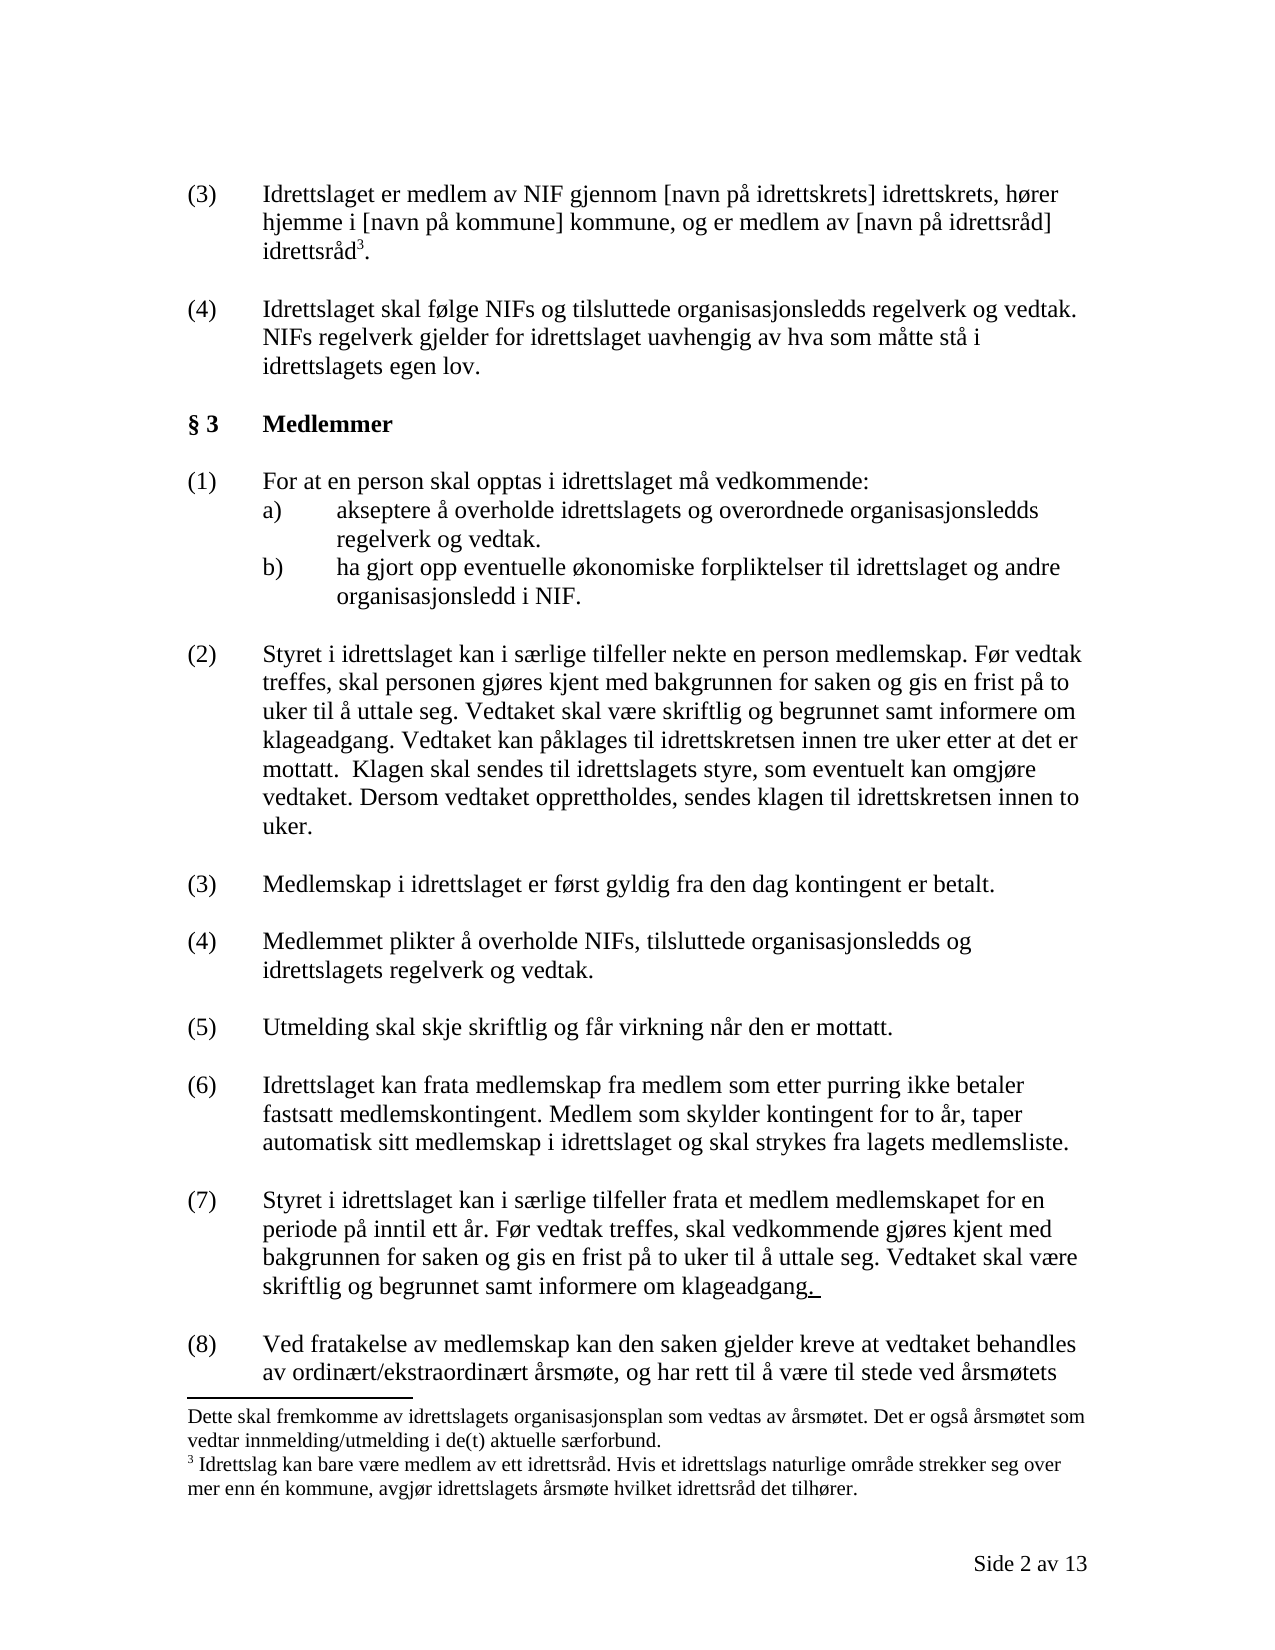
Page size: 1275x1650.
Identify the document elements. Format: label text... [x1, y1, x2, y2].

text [187, 1329, 1088, 1386]
text (2) Styret i idrettslaget kan i særlige tilfeller nekte en person medlemskap. Før vedtak treffes, skal personen gjøres kjent med bakgrunnen for saken og gis en frist på to uker til å uttale seg. Vedtaket skal være skriftlig og begrunnet samt informere om klageadgang. Vedtaket kan påklages til idrettskretsen innen tre uker etter at det er mottatt. Klagen skal sendes til idrettslagets styre, som eventuelt kan omgjøre vedtaket. Dersom vedtaket opprettholdes, sendes klagen til idrettskretsen innen to uker. [187, 639, 1088, 840]
text (3) Idrettslaget er medlem av NIF gjennom [navn på idrettskrets] idrettskrets, hører hjemme i [navn på kommune] kommune, og er medlem av [navn på idrettsråd] idrettsråd. [187, 179, 1088, 265]
text (3) Medlemskap i idrettslaget er først gyldig fra den dag kontingent er betalt. [187, 869, 1088, 897]
text § 3 Medlemmer [187, 409, 1088, 437]
text (5) Utmelding skal skje skriftlig og får virkning når den er mottatt. [187, 1012, 1088, 1041]
text (4) Medlemmet plikter å overholde NIFs, tilsluttede organisasjonsledds og idrettslagets regelverk og vedtak. [187, 926, 1088, 984]
text b) ha gjort opp eventuelle økonomiske forpliktelser til idrettslaget og andre organisasjonsledd i NIF. [262, 552, 1088, 610]
text (1) For at en person skal opptas i idrettslaget må vedkommende: [187, 466, 1088, 495]
text a) akseptere å overholde idrettslagets og overordnede organisasjonsledds [262, 495, 1088, 524]
text (6) Idrettslaget kan frata medlemskap fra medlem som etter purring ikke betaler fastsatt medlemskontingent. Medlem som skylder kontingent for to år, taper automatisk sitt medlemskap i idrettslaget og skal strykes fra lagets medlemsliste. [187, 1070, 1088, 1156]
text regelverk og vedtak. [262, 524, 1088, 552]
text (4) Idrettslaget skal følge NIFs og tilsluttede organisasjonsledds regelverk og vedtak. NIFs regelverk gjelder for idrettslaget uavhengig av hva som måtte stå i idrettslagets egen lov. [187, 294, 1088, 380]
text (7) Styret i idrettslaget kan i særlige tilfeller frata et medlem medlemskapet for en periode på inntil ett år. Før vedtak treffes, skal vedkommende gjøres kjent med bakgrunnen for saken og gis en frist på to uker til å uttale seg. Vedtaket skal være skriftlig og begrunnet samt informere om klageadgang. [187, 1185, 1088, 1300]
